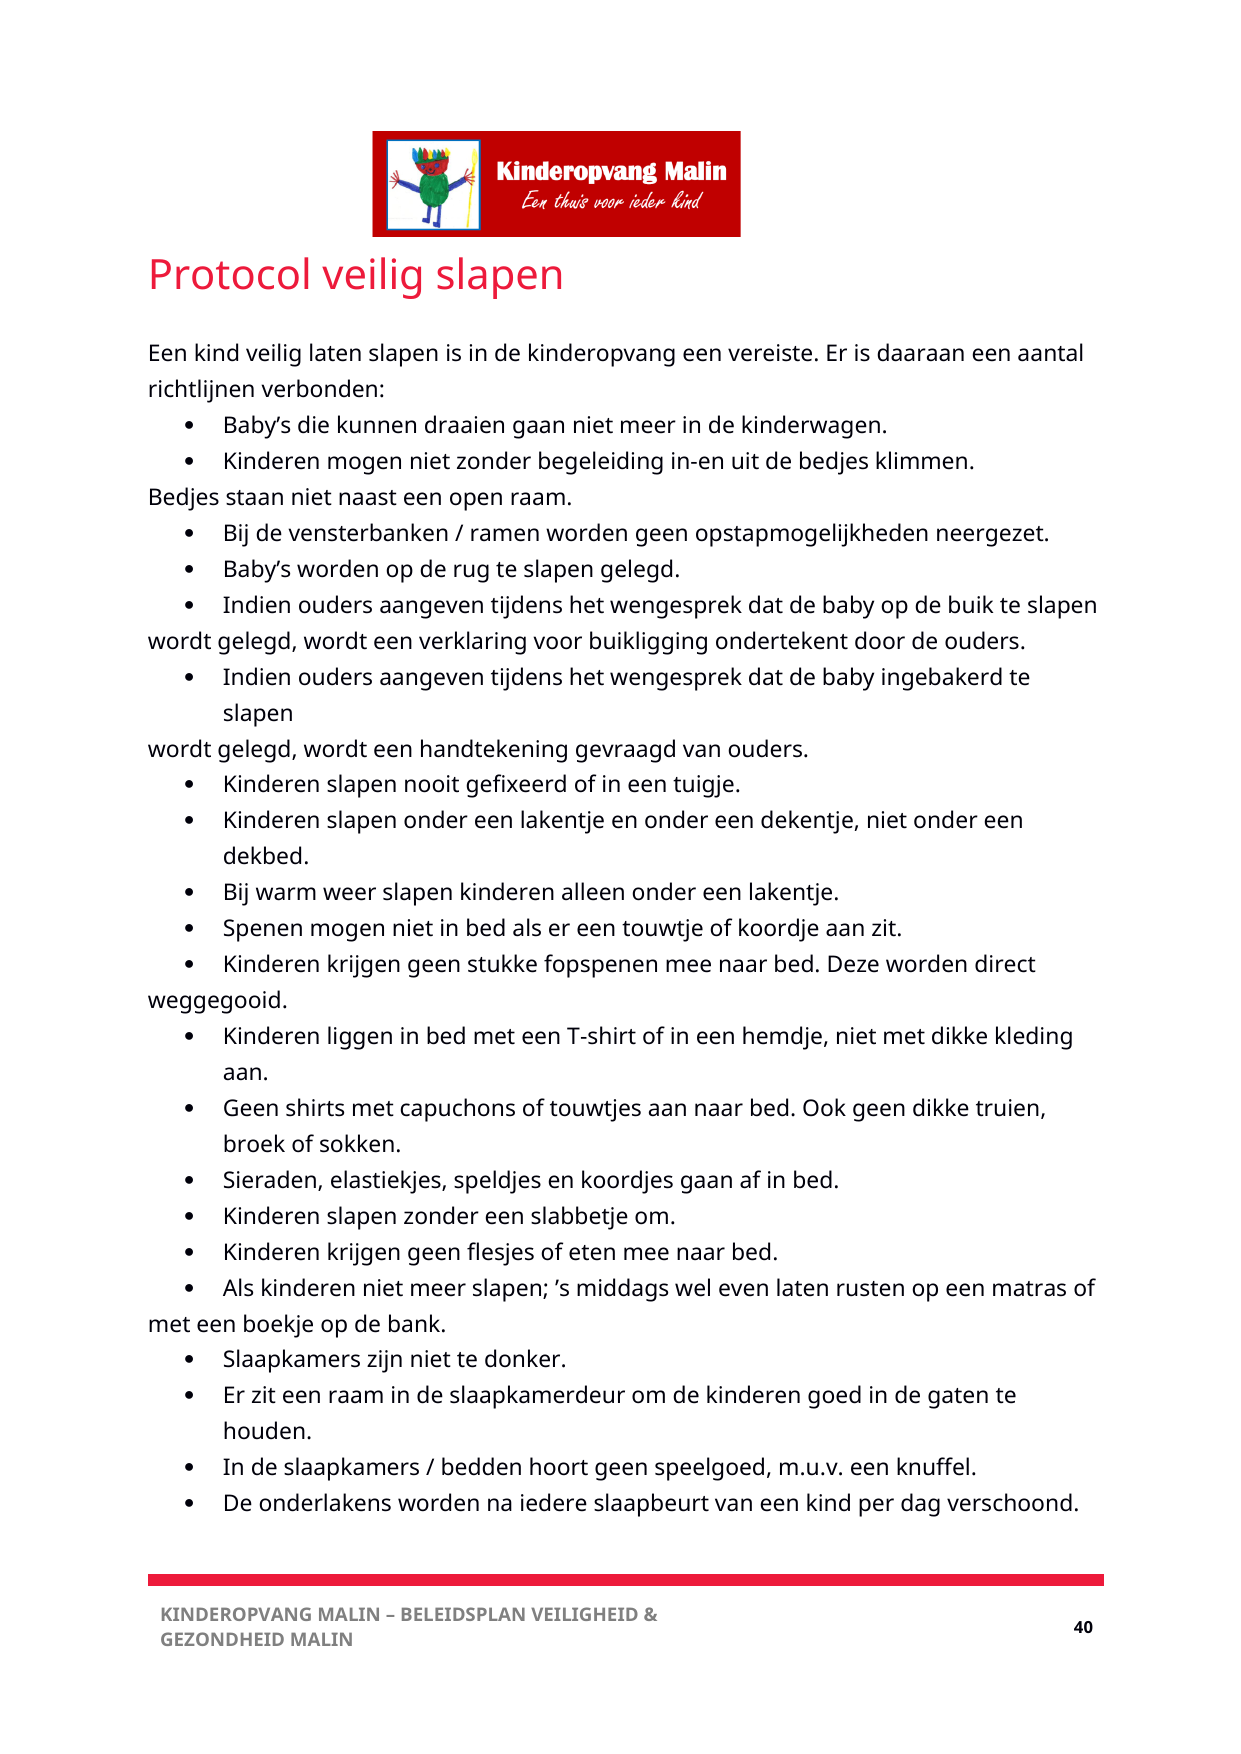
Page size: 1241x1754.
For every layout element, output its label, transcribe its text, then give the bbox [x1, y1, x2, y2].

list In de slaapkamers / bedden hoort geen speelgoed, m.u.v. een knuffel. [185, 1451, 1105, 1482]
list Sieraden, elastiekjes, speldjes en koordjes gaan af in bed. [185, 1164, 1105, 1195]
text met een boekje op de bank. [148, 1307, 1105, 1339]
picture [372, 131, 741, 237]
list Als kinderen niet meer slapen; ’s middags wel even laten rusten op een matras of [185, 1272, 1105, 1303]
list Spenen mogen niet in bed als er een touwtje of koordje aan zit. [185, 912, 1105, 943]
list De onderlakens worden na iedere slaapbeurt van een kind per dag verschoond. [185, 1487, 1105, 1518]
list Kinderen krijgen geen stukke fopspenen mee naar bed. Deze worden direct [185, 948, 1105, 979]
list Indien ouders aangeven tijdens het wengesprek dat de baby ingebakerd te slapen [185, 661, 1105, 728]
text Protocol veilig slapen [148, 244, 1105, 301]
list Kinderen liggen in bed met een T-shirt of in een hemdje, niet met dikke kleding aan. [185, 1020, 1105, 1087]
list Kinderen slapen zonder een slabbetje om. [185, 1200, 1105, 1231]
list Kinderen slapen nooit gefixeerd of in een tuigje. [185, 768, 1105, 800]
text wordt gelegd, wordt een handtekening gevraagd van ouders. [148, 732, 1105, 764]
list Kinderen slapen onder een lakentje en onder een dekentje, niet onder een dekbed. [185, 804, 1105, 872]
list Indien ouders aangeven tijdens het wengesprek dat de baby op de buik te slapen [185, 589, 1105, 620]
list Bij warm weer slapen kinderen alleen onder een lakentje. [185, 876, 1105, 907]
text Bedjes staan niet naast een open raam. [148, 481, 1105, 512]
text wordt gelegd, wordt een verklaring voor buikligging ondertekent door de ouders. [148, 625, 1105, 656]
list Slaapkamers zijn niet te donker. [185, 1343, 1105, 1375]
list Baby’s worden op de rug te slapen gelegd. [185, 553, 1105, 584]
list Kinderen mogen niet zonder begeleiding in-en uit de bedjes klimmen. [185, 445, 1105, 476]
list Baby’s die kunnen draaien gaan niet meer in de kinderwagen. [185, 409, 1105, 440]
list Kinderen krijgen geen flesjes of eten mee naar bed. [185, 1236, 1105, 1267]
list Er zit een raam in de slaapkamerdeur om de kinderen goed in de gaten te houden. [185, 1379, 1105, 1447]
text Een kind veilig laten slapen is in de kinderopvang een vereiste. Er is daaraan een aantal richtlijnen verbonden: [148, 337, 1105, 404]
list Geen shirts met capuchons of touwtjes aan naar bed. Ook geen dikke truien, broek of sokken. [185, 1092, 1105, 1159]
list Bij de vensterbanken / ramen worden geen opstapmogelijkheden neergezet. [185, 517, 1105, 548]
text weggegooid. [148, 984, 1105, 1015]
